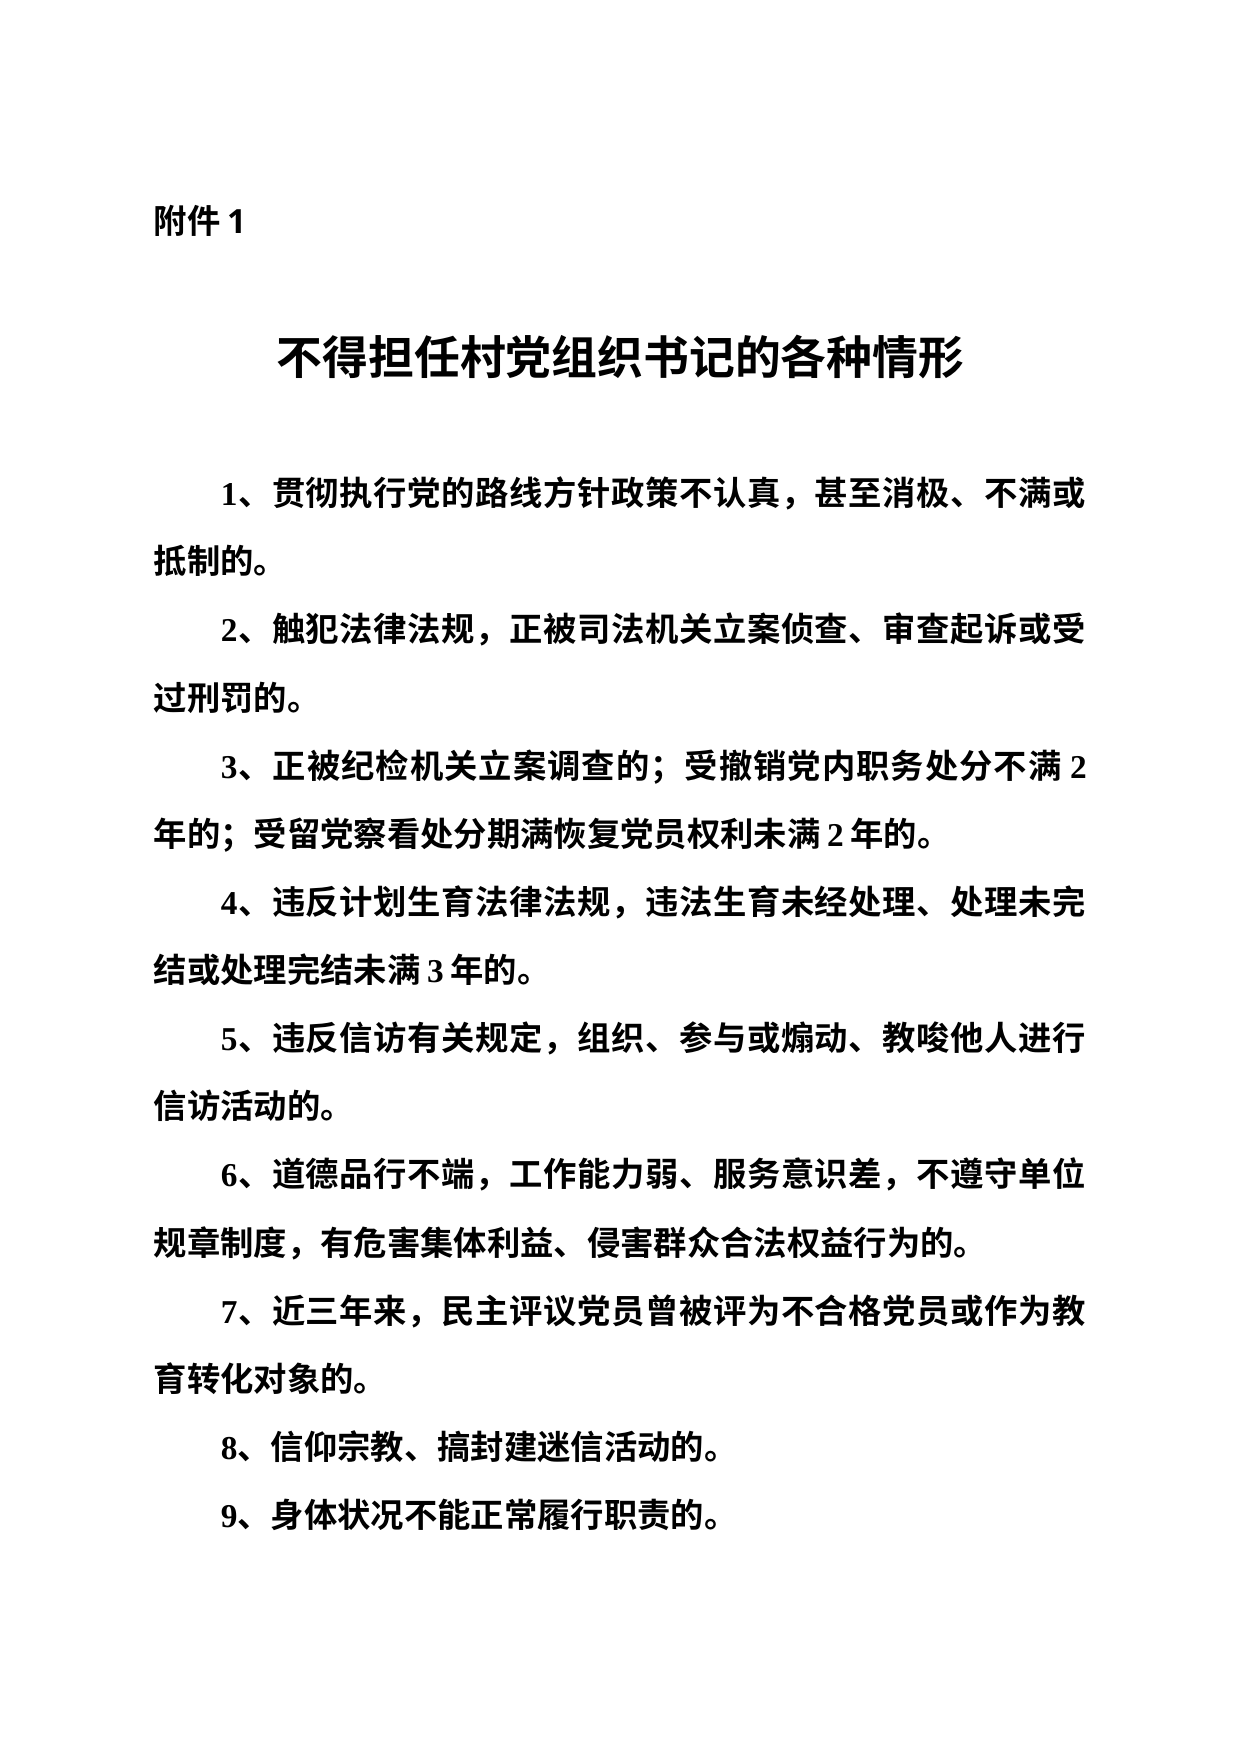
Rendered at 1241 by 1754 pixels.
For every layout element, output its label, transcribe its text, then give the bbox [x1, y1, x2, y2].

text 2、触犯法律法规，正被司法机关立案侦查、审查起诉或受过刑罚的。 [153, 593, 1087, 729]
text 附件1 [153, 184, 1087, 253]
text 4、违反计划生育法律法规，违法生育未经处理、处理未完结或处理完结未满3年的。 [153, 866, 1087, 1002]
text 7、近三年来，民主评议党员曾被评为不合格党员或作为教育转化对象的。 [153, 1274, 1087, 1411]
text 8、信仰宗教、搞封建迷信活动的。 [153, 1411, 1087, 1479]
text 3、正被纪检机关立案调查的；受撤销党内职务处分不满2年的；受留党察看处分期满恢复党员权利未满2年的。 [153, 729, 1087, 866]
text 6、道德品行不端，工作能力弱、服务意识差，不遵守单位规章制度，有危害集体利益、侵害群众合法权益行为的。 [153, 1138, 1087, 1274]
text 5、违反信访有关规定，组织、参与或煽动、教唆他人进行信访活动的。 [153, 1002, 1087, 1138]
text 9、身体状况不能正常履行职责的。 [153, 1479, 1087, 1547]
text 不得担任村党组织书记的各种情形 [153, 321, 1087, 389]
text 1、贯彻执行党的路线方针政策不认真，甚至消极、不满或抵制的。 [153, 457, 1087, 593]
